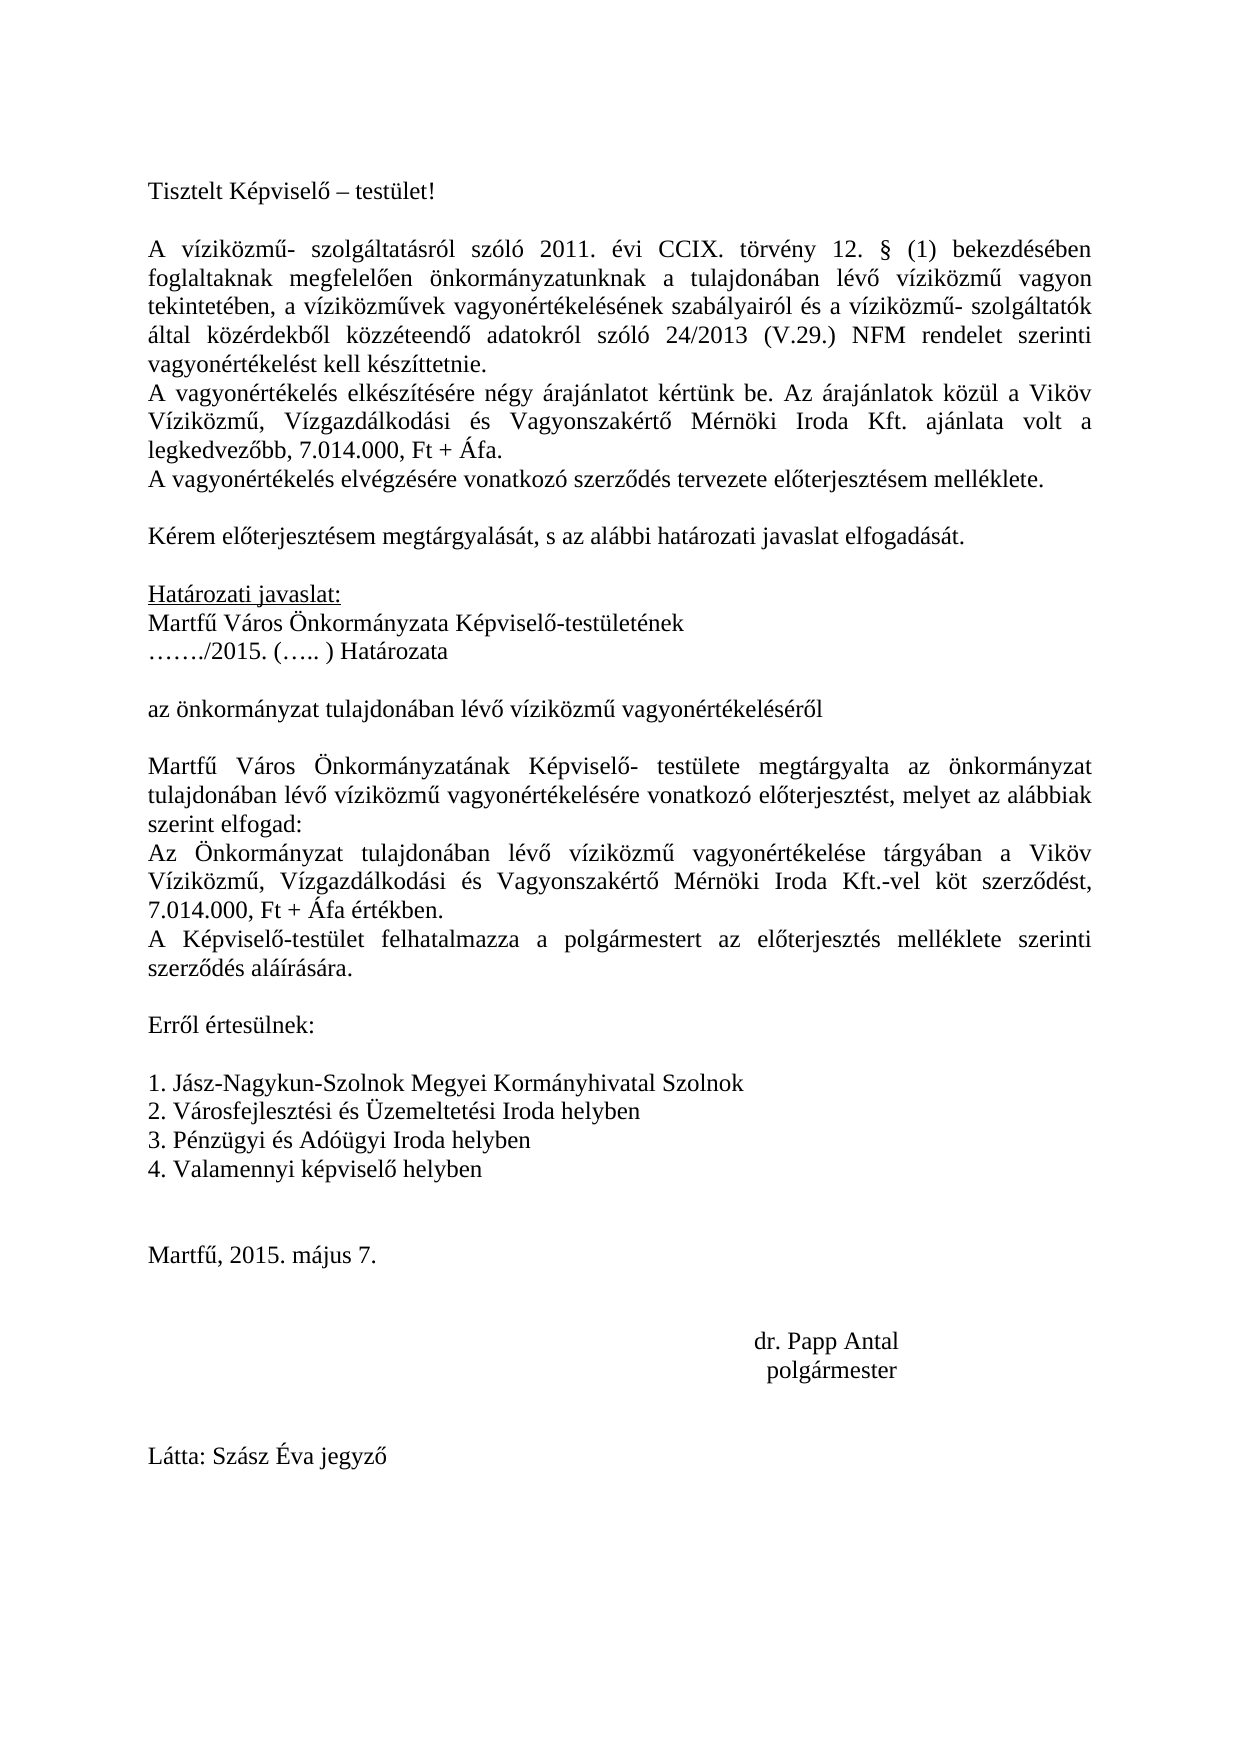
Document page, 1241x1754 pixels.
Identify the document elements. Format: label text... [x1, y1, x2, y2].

text Határozati javaslat: [148, 579, 1093, 608]
text Az Önkormányzat tulajdonában lévő víziközmű vagyonértékelése tárgyában a Viköv Víziközmű, Vízgazdálkodási és Vagyonszakértő Mérnöki Iroda Kft.-vel köt szerződést, 7.014.000, Ft + Áfa értékben. [148, 838, 1093, 924]
text az önkormányzat tulajdonában lévő víziközmű vagyonértékeléséről [148, 694, 1093, 723]
text 2. Városfejlesztési és Üzemeltetési Iroda helyben [148, 1096, 1093, 1125]
text Kérem előterjesztésem megtárgyalását, s az alábbi határozati javaslat elfogadását. [148, 521, 1093, 550]
text A víziközmű- szolgáltatásról szóló 2011. évi CCIX. törvény 12. § (1) bekezdésében foglaltaknak megfelelően önkormányzatunknak a tulajdonában lévő víziközmű vagyon tekintetében, a víziközművek vagyonértékelésének szabályairól és a víziközmű- szolgáltatók által közérdekből közzéteendő adatokról szóló 24/2013 (V.29.) NFM rendelet szerinti vagyonértékelést kell készíttetnie. [148, 234, 1093, 378]
text A vagyonértékelés elvégzésére vonatkozó szerződés tervezete előterjesztésem melléklete. [148, 464, 1093, 493]
text 4. Valamennyi képviselő helyben [148, 1154, 1093, 1183]
text Erről értesülnek: [148, 1010, 1093, 1039]
text ……./2015. (….. ) Határozata [148, 636, 1093, 665]
text Martfű Város Önkormányzata Képviselő-testületének [148, 608, 1093, 636]
text 1. Jász-Nagykun-Szolnok Megyei Kormányhivatal Szolnok [148, 1068, 1093, 1096]
text A Képviselő-testület felhatalmazza a polgármestert az előterjesztés melléklete szerinti szerződés aláírására. [148, 924, 1093, 981]
text dr. Papp Antal [148, 1326, 1093, 1355]
text A vagyonértékelés elkészítésére négy árajánlatot kértünk be. Az árajánlatok közül a Viköv Víziközmű, Vízgazdálkodási és Vagyonszakértő Mérnöki Iroda Kft. ajánlata volt a legkedvezőbb, 7.014.000, Ft + Áfa. [148, 378, 1093, 464]
text 3. Pénzügyi és Adóügyi Iroda helyben [148, 1125, 1093, 1154]
text Martfű Város Önkormányzatának Képviselő- testülete megtárgyalta az önkormányzat tulajdonában lévő víziközmű vagyonértékelésére vonatkozó előterjesztést, melyet az alábbiak szerint elfogad: [148, 751, 1093, 838]
text Tisztelt Képviselő – testület! [148, 176, 1093, 205]
text Martfű, 2015. május 7. [148, 1240, 1093, 1269]
text Látta: Szász Éva jegyző [148, 1441, 1093, 1470]
text polgármester [148, 1355, 1093, 1384]
